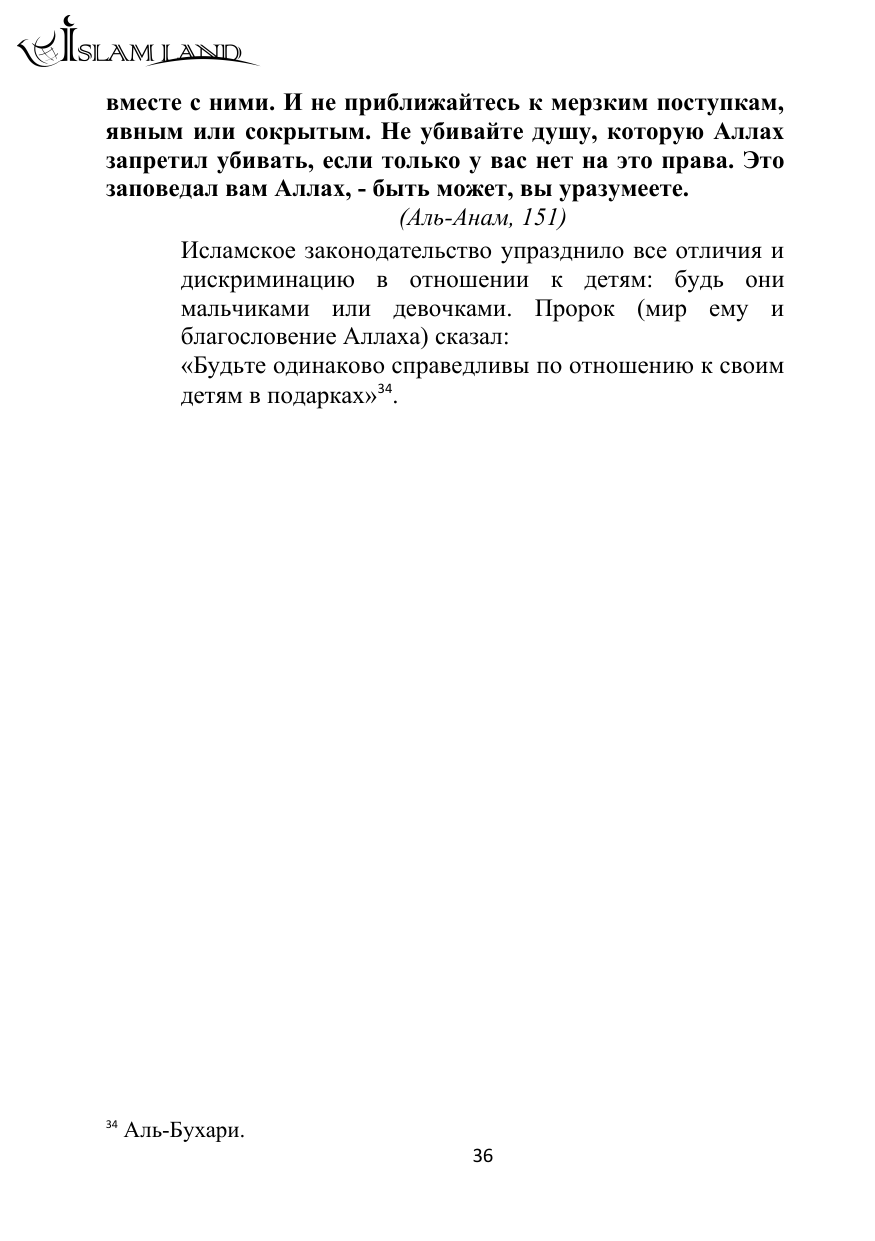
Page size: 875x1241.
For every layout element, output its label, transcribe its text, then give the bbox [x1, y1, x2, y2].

text Исламское законодательство упразднило все отличия и дискриминацию в отношении к детям: будь они мальчиками или девочками. Пророк (мир ему и благословение Аллаха) сказал: [181, 235, 785, 350]
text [106, 87, 785, 202]
text (Аль-Анам, 151) [181, 202, 785, 231]
text «Будьте одинаково справедливы по отношению к своим детям в подарках». [181, 350, 785, 409]
picture [17, 15, 261, 67]
